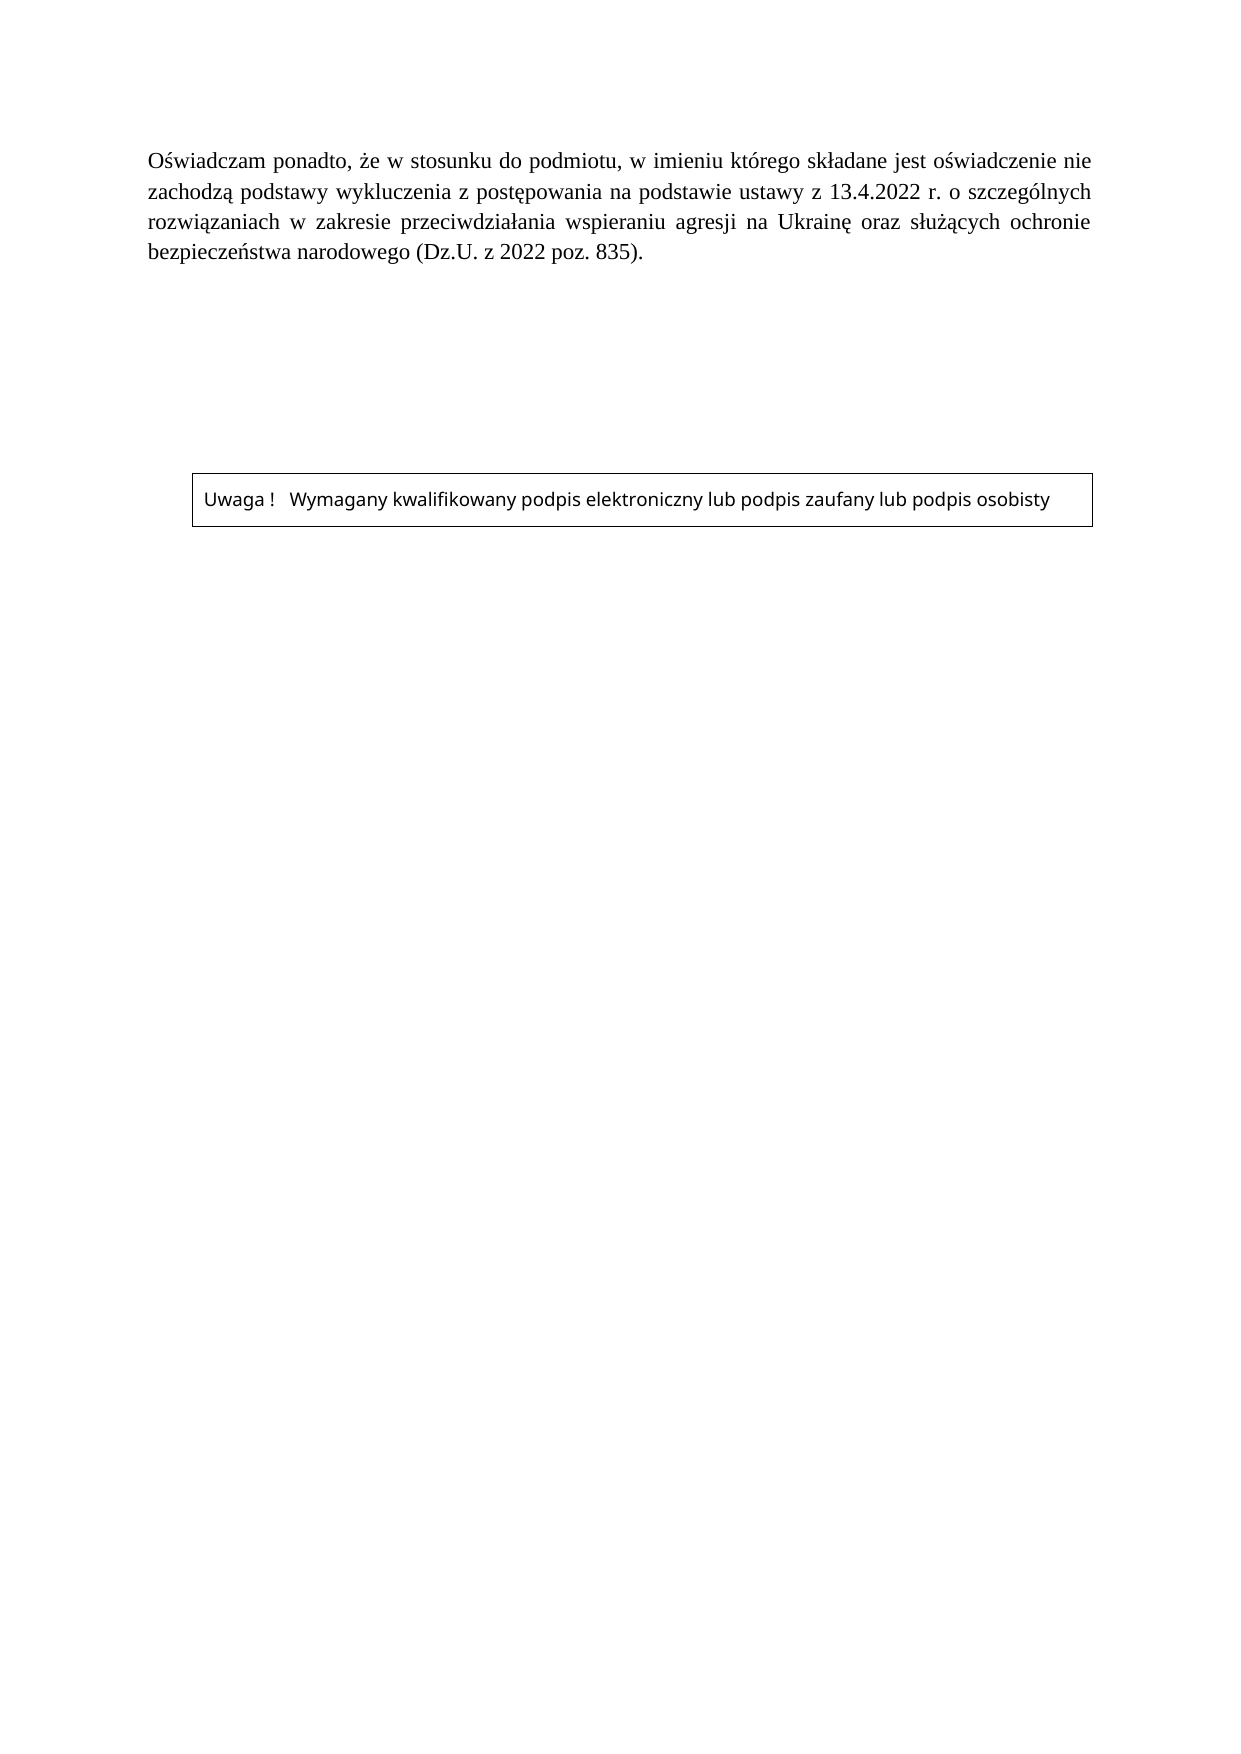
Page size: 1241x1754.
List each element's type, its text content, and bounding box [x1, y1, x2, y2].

table_header Uwaga ! Wymagany kwalifikowany podpis elektroniczny lub podpis zaufany lub podpis osobisty [193, 474, 1092, 526]
text Oświadczam ponadto, że w stosunku do podmiotu, w imieniu którego składane jest oświadczenie nie zachodzą podstawy wykluczenia z postępowania na podstawie ustawy z 13.4.2022 r. o szczególnych rozwiązaniach w zakresie przeciwdziałania wspieraniu agresji na Ukrainę oraz służących ochronie bezpieczeństwa narodowego (Dz.U. z 2022 poz. 835). [148, 148, 1093, 264]
